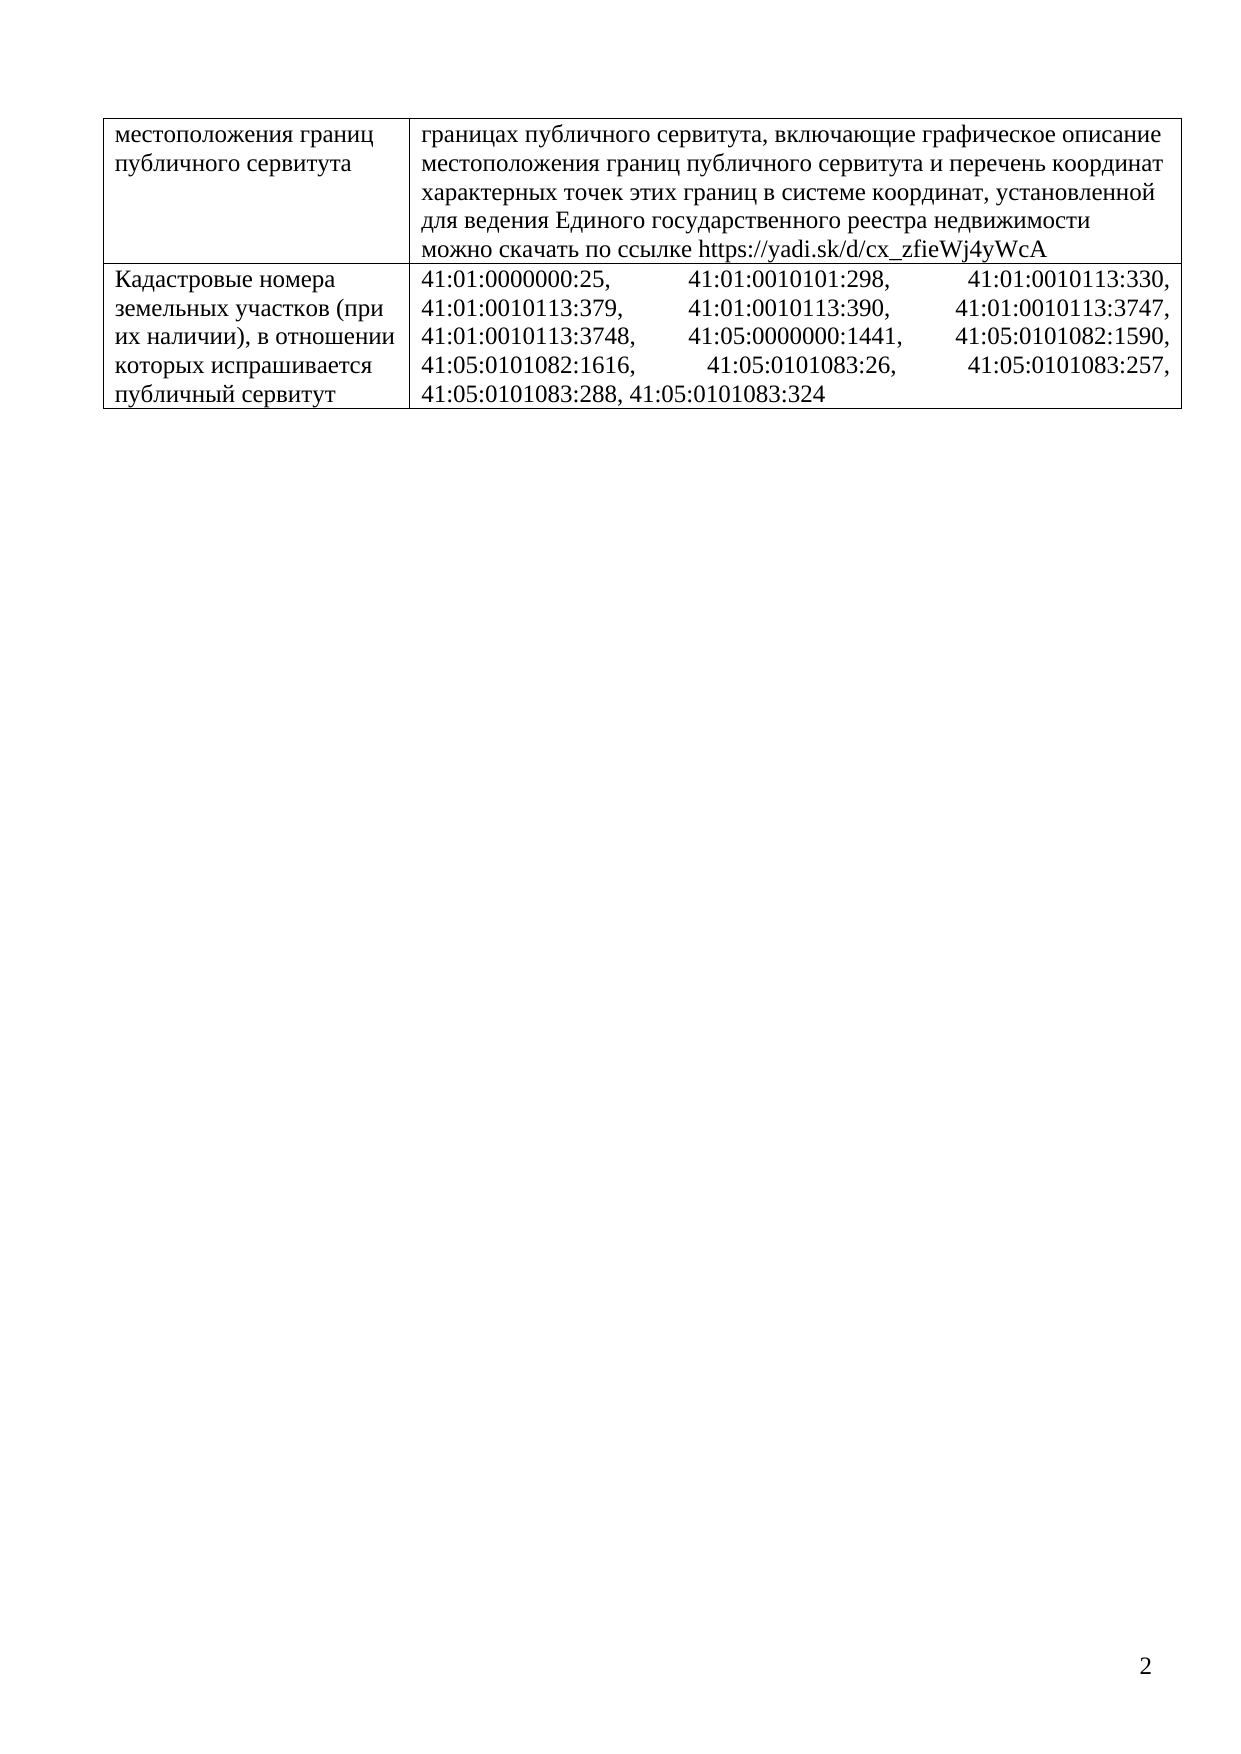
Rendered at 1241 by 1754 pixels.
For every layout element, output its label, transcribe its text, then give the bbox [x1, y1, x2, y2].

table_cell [104, 119, 409, 263]
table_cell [410, 119, 1181, 263]
table_cell Кадастровые номера земельных участков (при их наличии), в отношении которых испрашивается публичный сервитут [104, 264, 409, 408]
table_cell 41:01:0000000:25, 41:01:0010101:298, 41:01:0010113:330, 41:01:0010113:379, 41:01:0010113:390, 41:01:0010113:3747, 41:01:0010113:3748, 41:05:0000000:1441, 41:05:0101082:1590, 41:05:0101082:1616, 41:05:0101083:26, 41:05:0101083:257, 41:05:0101083:288, 41:05:0101083:324 [410, 264, 1181, 408]
